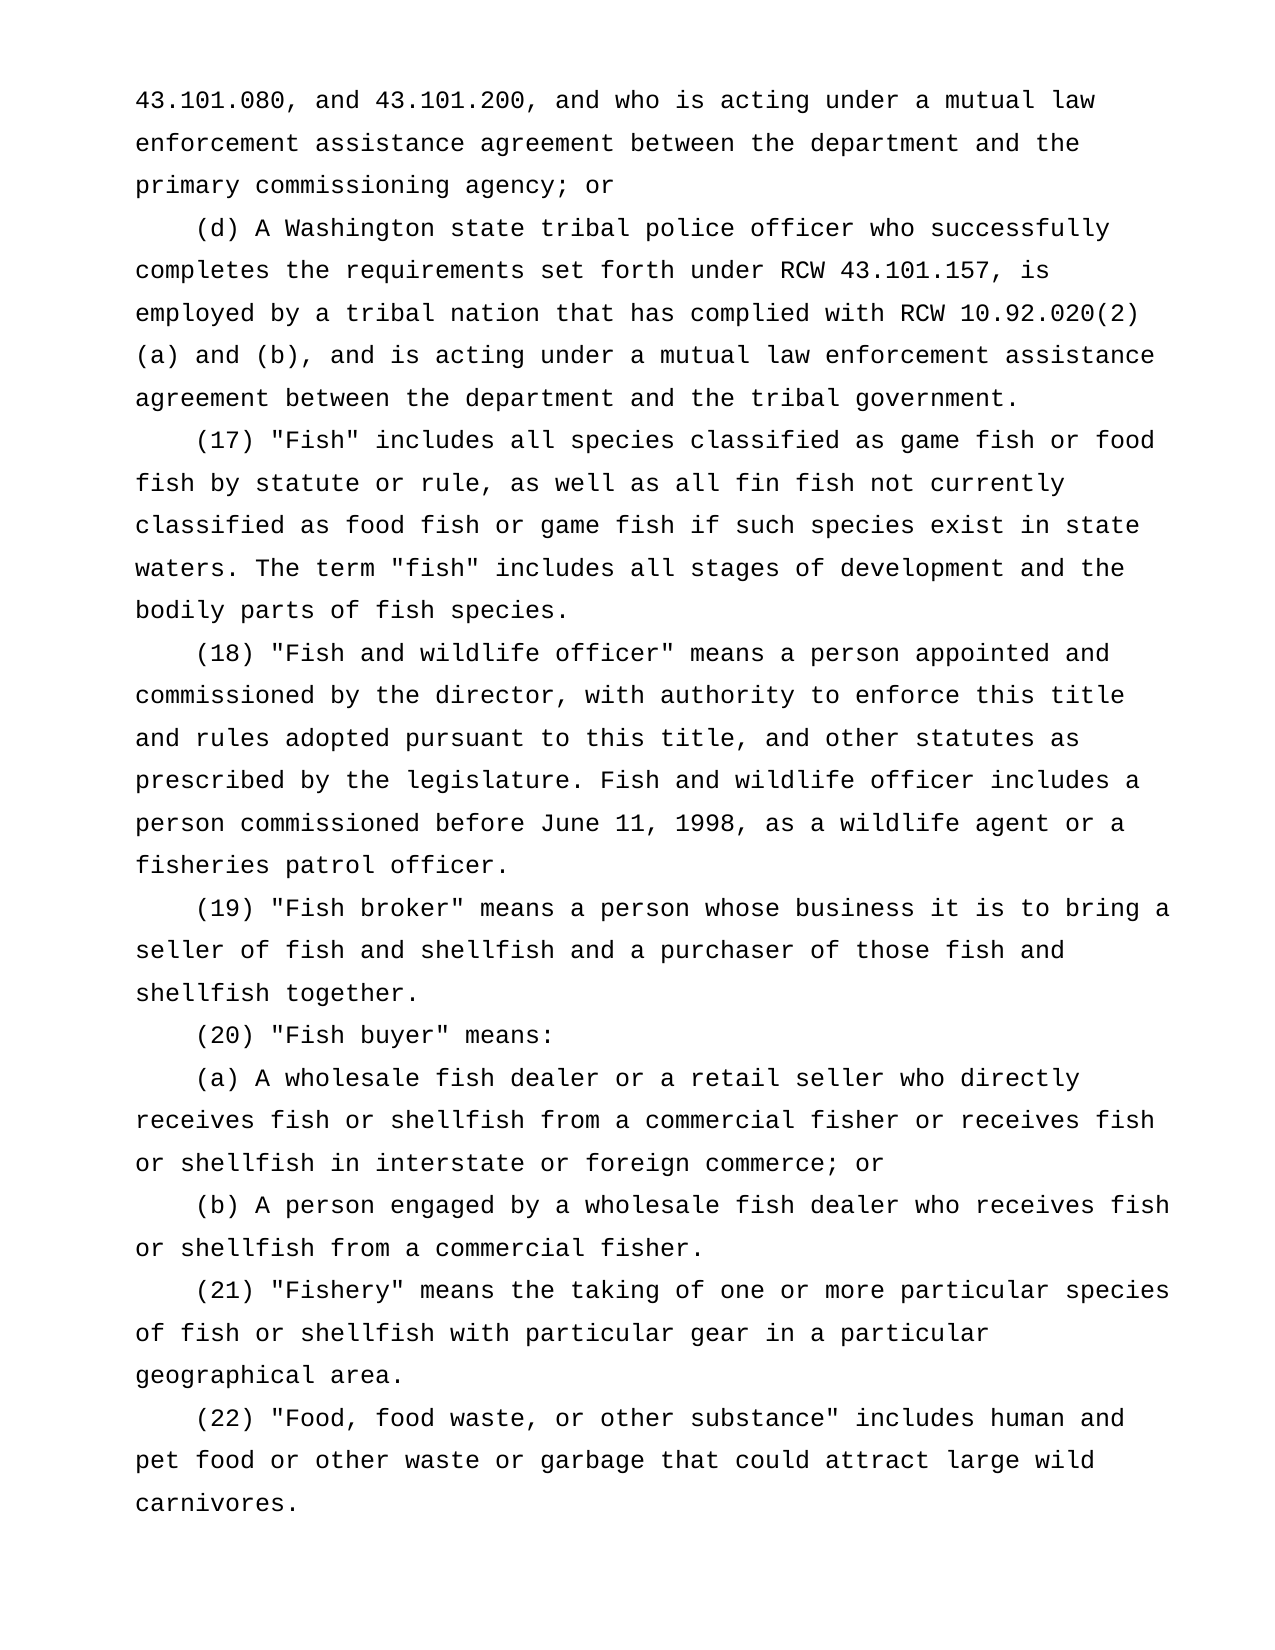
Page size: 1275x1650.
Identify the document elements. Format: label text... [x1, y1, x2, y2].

text (19) "Fish broker" means a person whose business it is to bring a seller of fish and shellfish and a purchaser of those fish and shellfish together. [135, 882, 1170, 1010]
text (a) A wholesale fish dealer or a retail seller who directly receives fish or shellfish from a commercial fisher or receives fish or shellfish in interstate or foreign commerce; or [135, 1052, 1170, 1180]
text (21) "Fishery" means the taking of one or more particular species of fish or shellfish with particular gear in a particular geographical area. [135, 1265, 1170, 1392]
text (17) "Fish" includes all species classified as game fish or food fish by statute or rule, as well as all fin fish not currently classified as food fish or game fish if such species exist in state waters. The term "fish" includes all stages of development and the bodily parts of fish species. [135, 415, 1170, 627]
text (22) "Food, food waste, or other substance" includes human and pet food or other waste or garbage that could attract large wild carnivores. [135, 1392, 1170, 1520]
text (20) "Fish buyer" means: [135, 1010, 1170, 1052]
text (d) A Washington state tribal police officer who successfully completes the requirements set forth under RCW 43.101.157, is employed by a tribal nation that has complied with RCW 10.92.020(2) (a) and (b), and is acting under a mutual law enforcement assistance agreement between the department and the tribal government. [135, 202, 1170, 415]
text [135, 75, 1170, 202]
text (18) "Fish and wildlife officer" means a person appointed and commissioned by the director, with authority to enforce this title and rules adopted pursuant to this title, and other statutes as prescribed by the legislature. Fish and wildlife officer includes a person commissioned before June 11, 1998, as a wildlife agent or a fisheries patrol officer. [135, 627, 1170, 882]
text (b) A person engaged by a wholesale fish dealer who receives fish or shellfish from a commercial fisher. [135, 1180, 1170, 1265]
